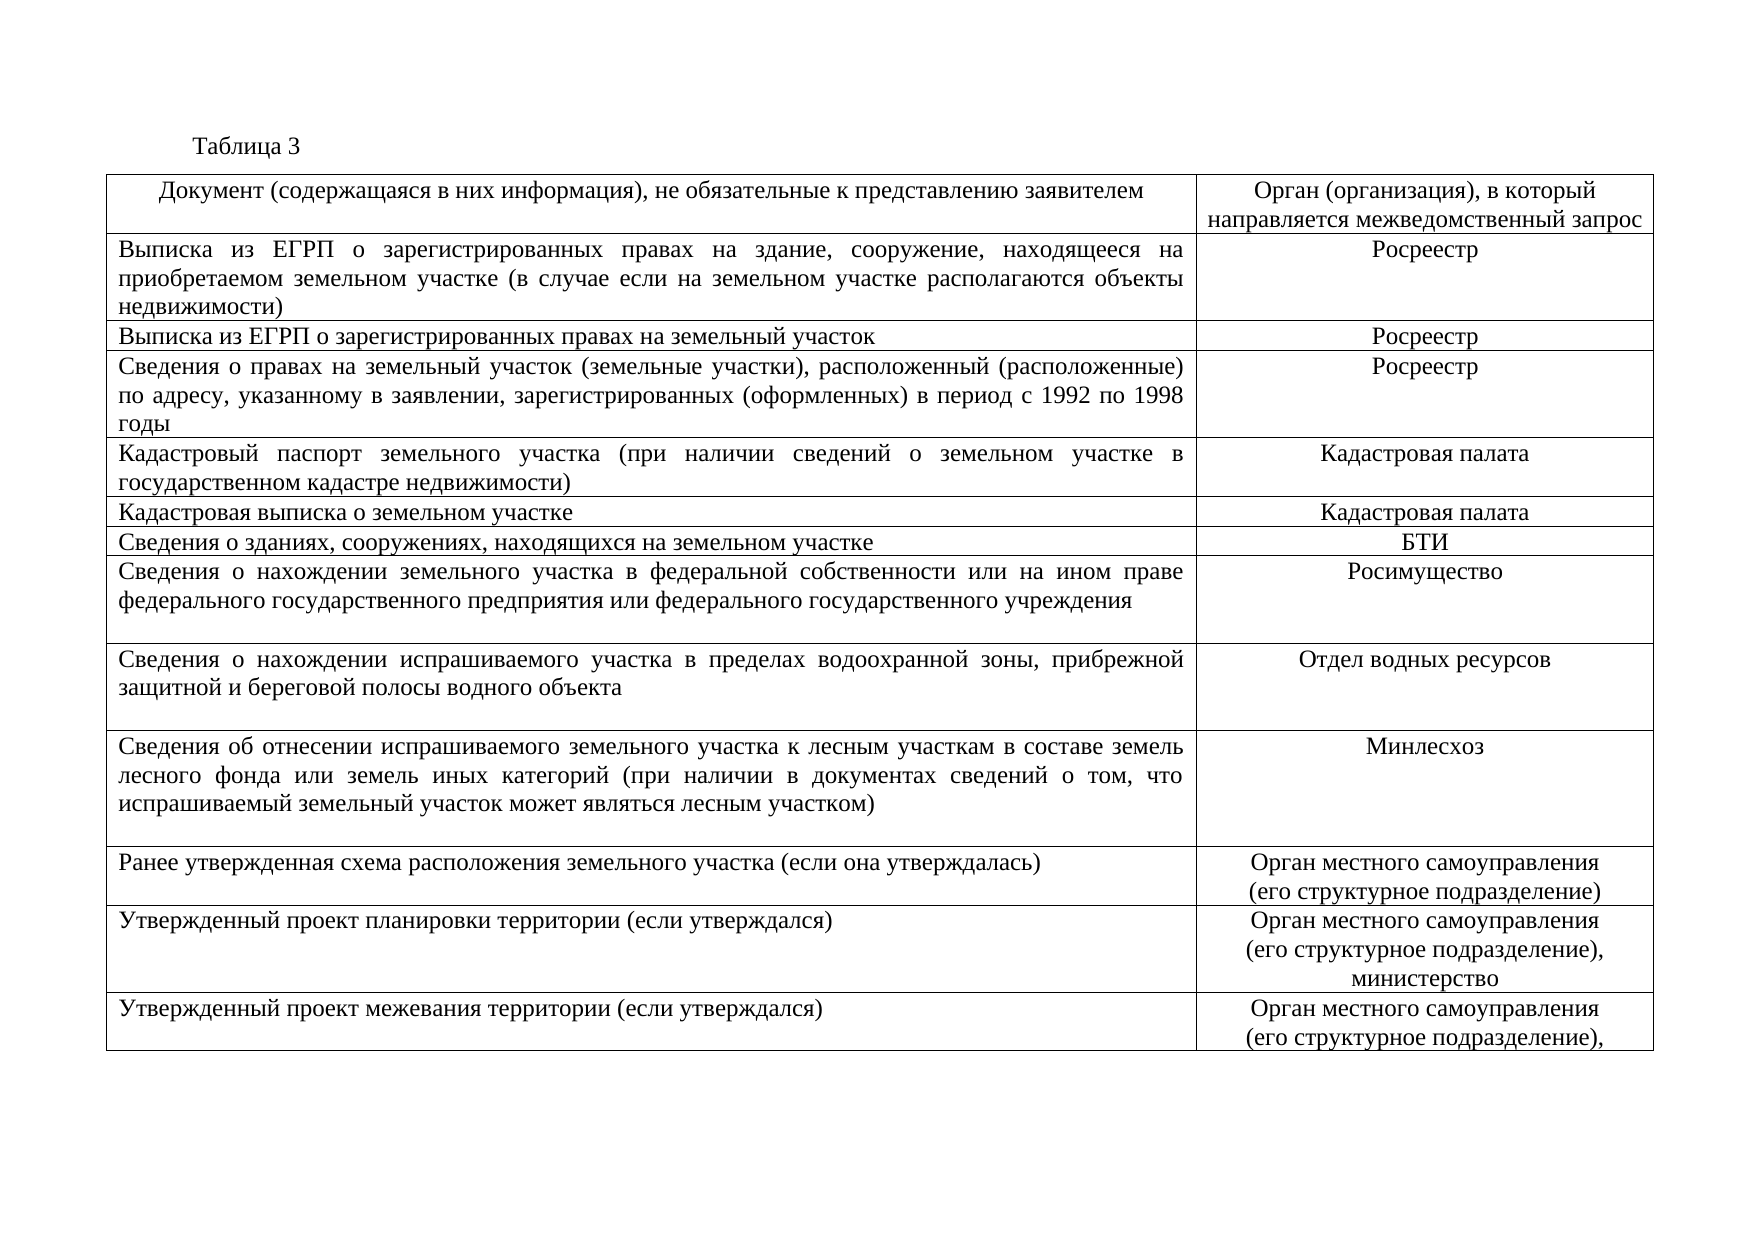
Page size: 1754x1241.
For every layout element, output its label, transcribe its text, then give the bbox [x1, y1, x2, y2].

table_cell Кадастровая палата [1197, 497, 1653, 526]
table_cell БТИ [1197, 527, 1653, 555]
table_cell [1197, 906, 1653, 992]
table_cell Выписка из ЕГРП о зарегистрированных правах на земельный участок [107, 321, 1196, 350]
table_cell Росреестр [1197, 321, 1653, 350]
table_cell Кадастровая палата [1197, 438, 1653, 496]
table_cell Росреестр [1197, 351, 1653, 437]
table_cell Ранее утвержденная схема расположения земельного участка (если она утверждалась) [107, 847, 1196, 904]
table_cell Сведения об отнесении испрашиваемого земельного участка к лесным участкам в составе земель лесного фонда или земель иных категорий (при наличии в документах сведений о том, что испрашиваемый земельный участок может являться лесным участком) [107, 731, 1196, 846]
table_cell Орган местного самоуправления (его структурное подразделение) [1197, 847, 1653, 904]
table_cell Выписка из ЕГРП о зарегистрированных правах на здание, сооружение, находящееся на приобретаемом земельном участке (в случае если на земельном участке располагаются объекты недвижимости) [107, 234, 1196, 320]
table_cell Сведения о правах на земельный участок (земельные участки), расположенный (расположенные) по адресу, указанному в заявлении, зарегистрированных (оформленных) в период с 1992 по 1998 годы [107, 351, 1196, 437]
table_cell Сведения о нахождении испрашиваемого участка в пределах водоохранной зоны, прибрежной защитной и береговой полосы водного объекта [107, 644, 1196, 730]
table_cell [1197, 993, 1653, 1050]
table_cell Утвержденный проект планировки территории (если утверждался) [107, 906, 1196, 992]
table_cell Отдел водных ресурсов [1197, 644, 1653, 730]
table_cell Сведения о зданиях, сооружениях, находящихся на земельном участке [107, 527, 1196, 555]
table_header Документ (содержащаяся в них информация), не обязательные к представлению заявителем [107, 175, 1196, 233]
table_cell Минлесхоз [1197, 731, 1653, 846]
table_cell Сведения о нахождении земельного участка в федеральной собственности или на ином праве федерального государственного предприятия или федерального государственного учреждения [107, 556, 1196, 643]
text Таблица 3 [118, 131, 1636, 160]
table_cell Кадастровая выписка о земельном участке [107, 497, 1196, 526]
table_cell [107, 993, 1196, 1050]
table_header Орган (организация), в который направляется межведомственный запрос [1197, 175, 1653, 233]
table_cell Кадастровый паспорт земельного участка (при наличии сведений о земельном участке в государственном кадастре недвижимости) [107, 438, 1196, 496]
table_cell Росреестр [1197, 234, 1653, 320]
table_cell Росимущество [1197, 556, 1653, 643]
